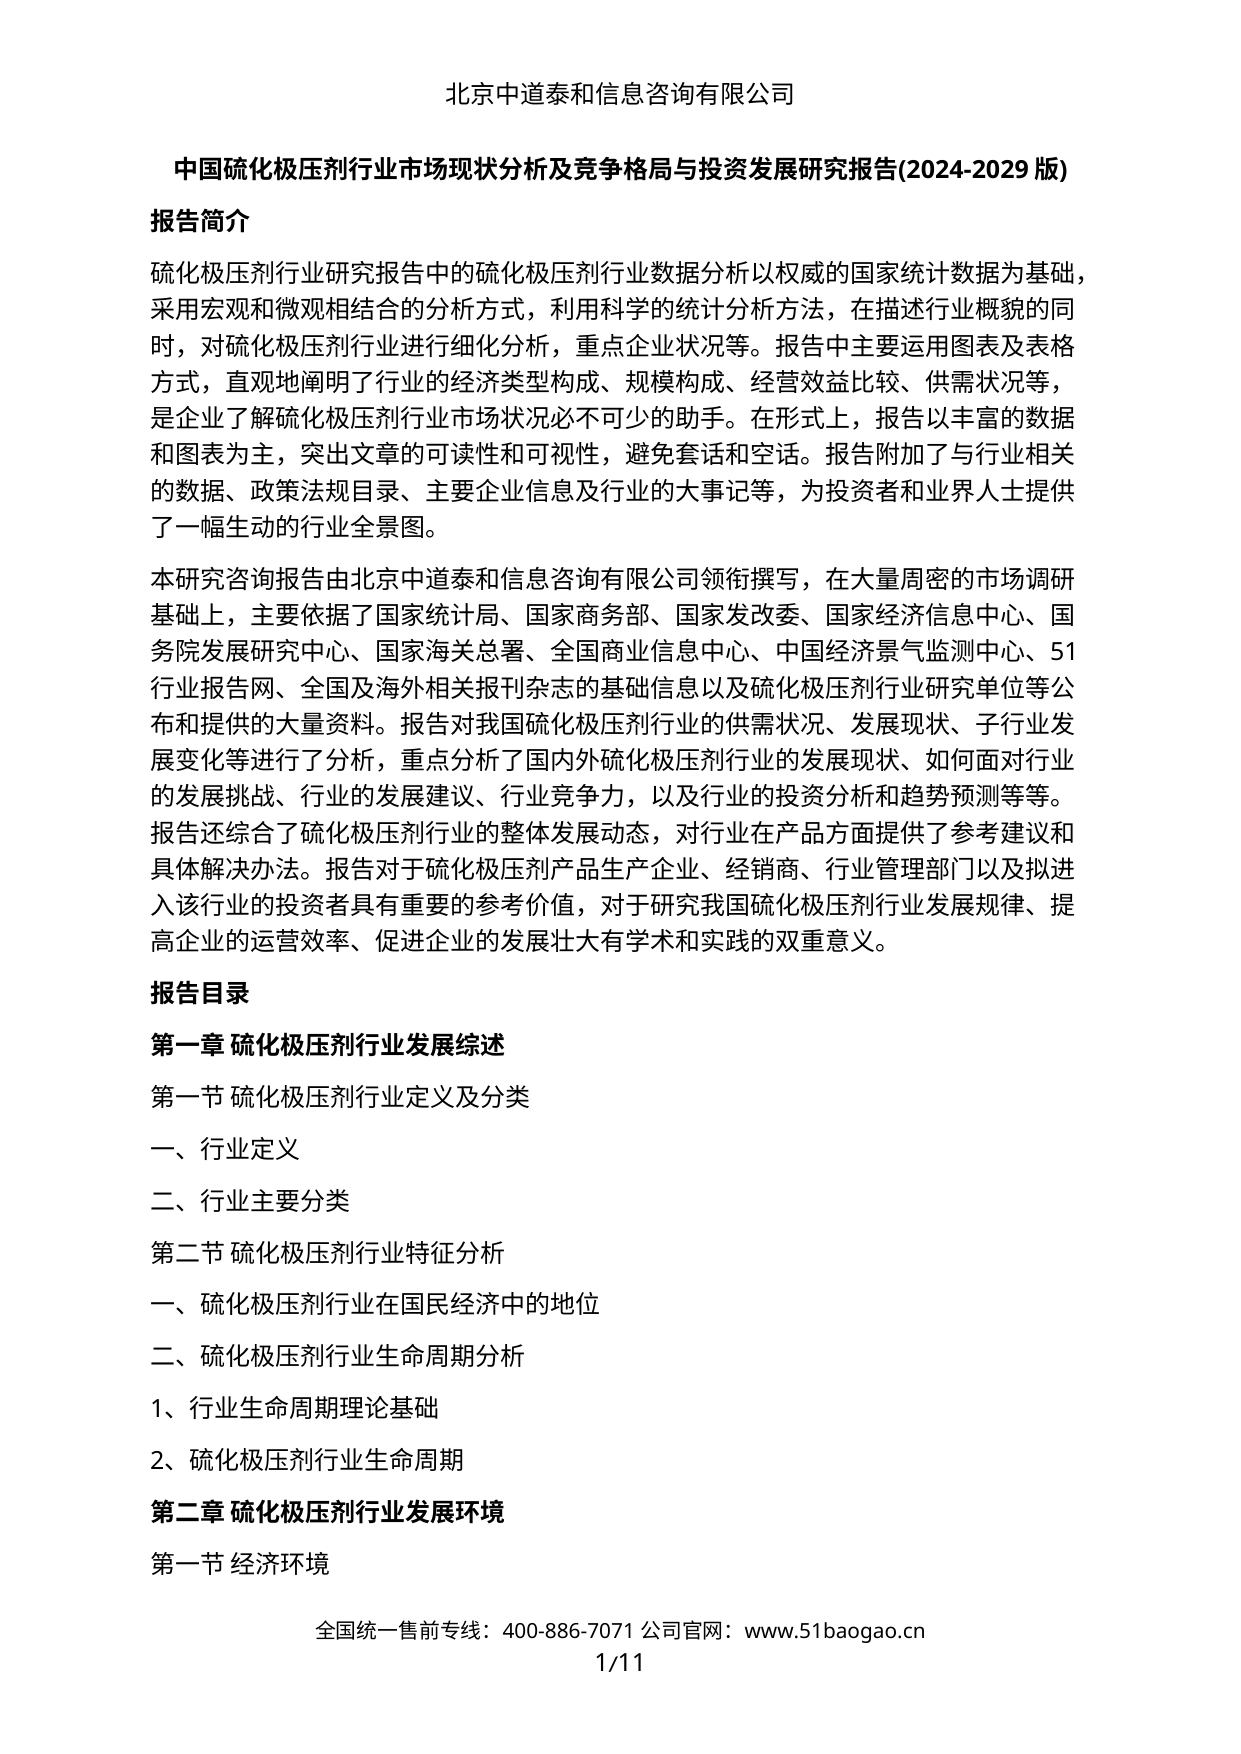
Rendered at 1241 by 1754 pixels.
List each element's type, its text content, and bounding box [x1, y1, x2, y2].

text 第一节 硫化极压剂行业定义及分类 [150, 1077, 1090, 1114]
text 第二节 硫化极压剂行业特征分析 [150, 1233, 1090, 1269]
text 第一节 经济环境 [150, 1544, 1090, 1581]
text 一、行业定义 [150, 1129, 1090, 1166]
text 硫化极压剂行业研究报告中的硫化极压剂行业数据分析以权威的国家统计数据为基础，采用宏观和微观相结合的分析方式，利用科学的统计分析方法，在描述行业概貌的同时，对硫化极压剂行业进行细化分析，重点企业状况等。报告中主要运用图表及表格方式，直观地阐明了行业的经济类型构成、规模构成、经营效益比较、供需状况等，是企业了解硫化极压剂行业市场状况必不可少的助手。在形式上，报告以丰富的数据和图表为主，突出文章的可读性和可视性，避免套话和空话。报告附加了与行业相关的数据、政策法规目录、主要企业信息及行业的大事记等，为投资者和业界人士提供了一幅生动的行业全景图。 [150, 254, 1090, 544]
text 2、硫化极压剂行业生命周期 [150, 1441, 1090, 1477]
text 中国硫化极压剂行业市场现状分析及竞争格局与投资发展研究报告(2024-2029版) [150, 150, 1090, 186]
text 第一章 硫化极压剂行业发展综述 [150, 1026, 1090, 1062]
text 第二章 硫化极压剂行业发展环境 [150, 1492, 1090, 1529]
text 二、行业主要分类 [150, 1181, 1090, 1217]
text 报告简介 [150, 202, 1090, 238]
text 本研究咨询报告由北京中道泰和信息咨询有限公司领衔撰写，在大量周密的市场调研基础上，主要依据了国家统计局、国家商务部、国家发改委、国家经济信息中心、国务院发展研究中心、国家海关总署、全国商业信息中心、中国经济景气监测中心、51行业报告网、全国及海外相关报刊杂志的基础信息以及硫化极压剂行业研究单位等公布和提供的大量资料。报告对我国硫化极压剂行业的供需状况、发展现状、子行业发展变化等进行了分析，重点分析了国内外硫化极压剂行业的发展现状、如何面对行业的发展挑战、行业的发展建议、行业竞争力，以及行业的投资分析和趋势预测等等。报告还综合了硫化极压剂行业的整体发展动态，对行业在产品方面提供了参考建议和具体解决办法。报告对于硫化极压剂产品生产企业、经销商、行业管理部门以及拟进入该行业的投资者具有重要的参考价值，对于研究我国硫化极压剂行业发展规律、提高企业的运营效率、促进企业的发展壮大有学术和实践的双重意义。 [150, 559, 1090, 958]
text 1、行业生命周期理论基础 [150, 1389, 1090, 1425]
text 一、硫化极压剂行业在国民经济中的地位 [150, 1285, 1090, 1321]
text 二、硫化极压剂行业生命周期分析 [150, 1337, 1090, 1373]
text 报告目录 [150, 974, 1090, 1010]
